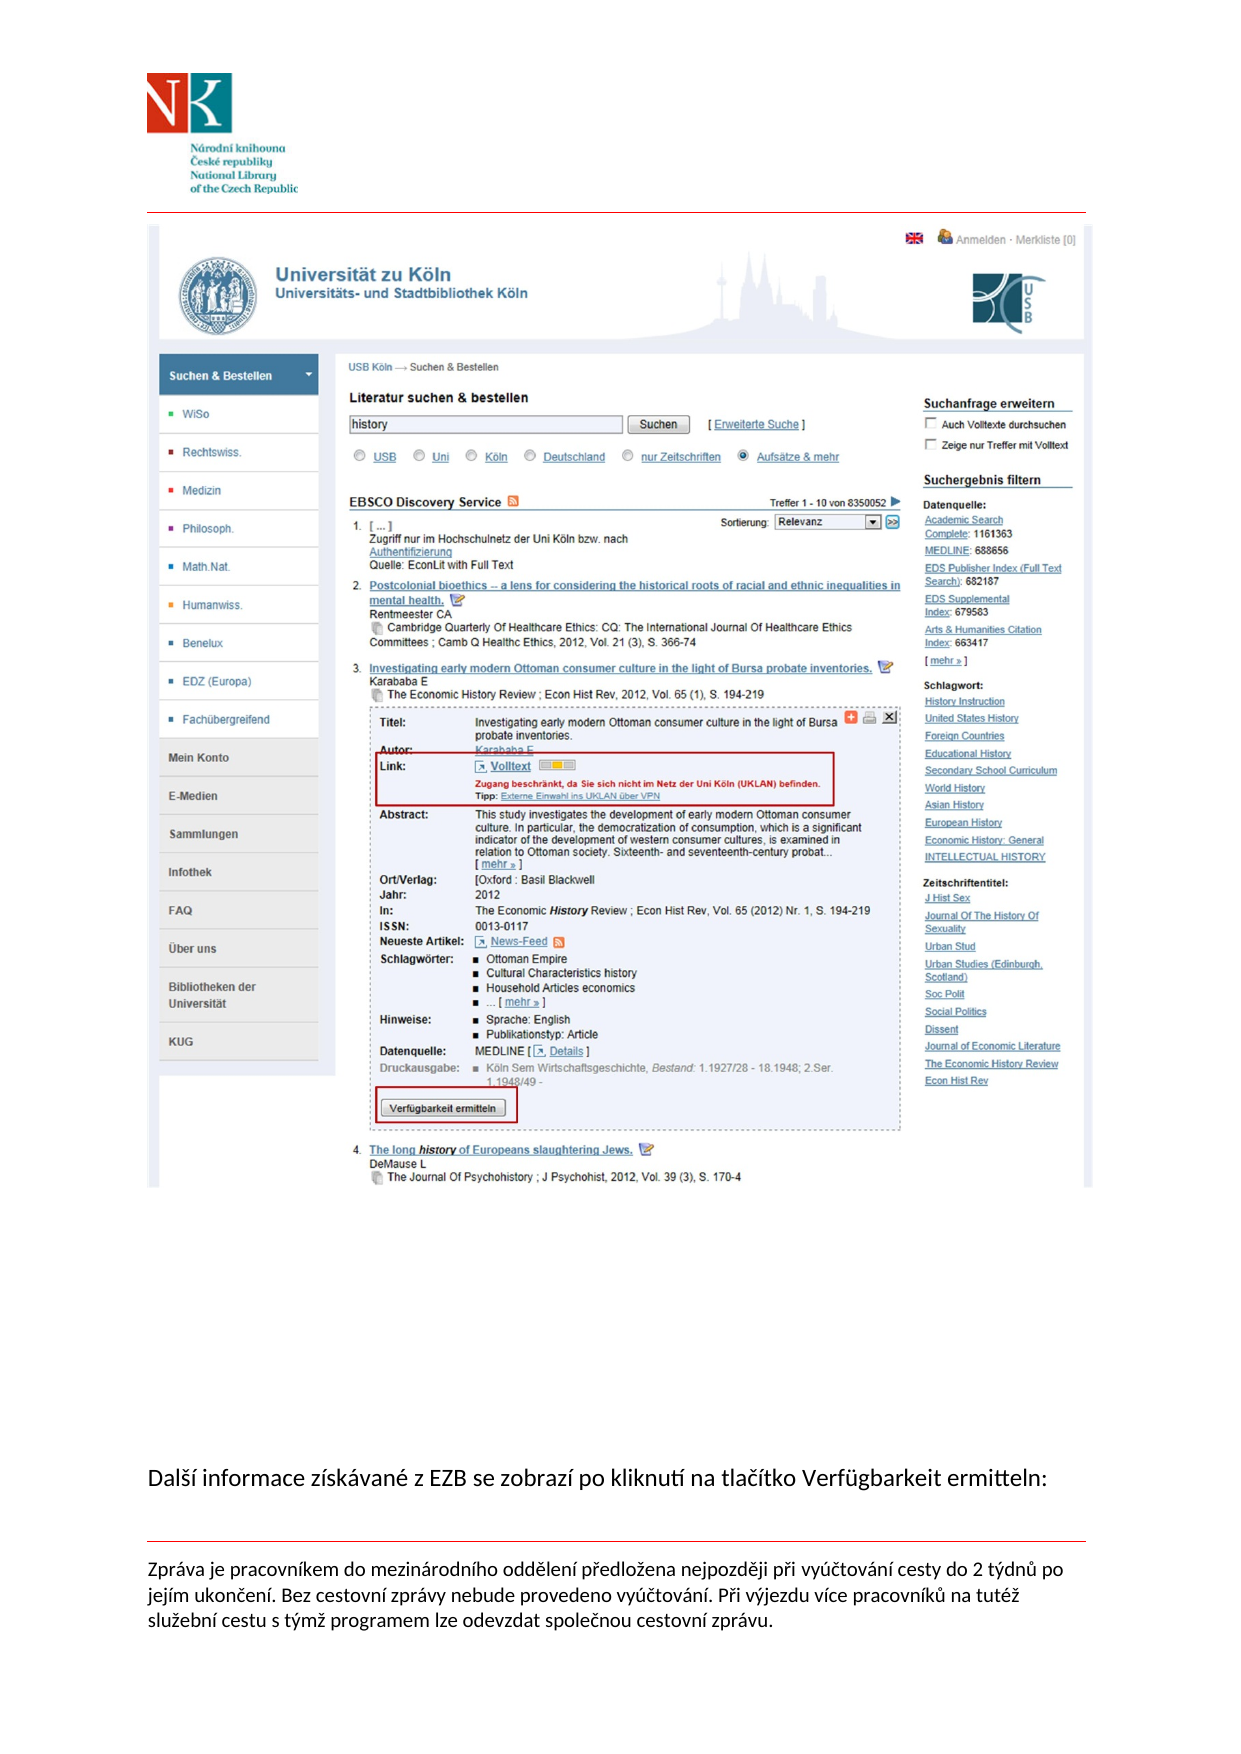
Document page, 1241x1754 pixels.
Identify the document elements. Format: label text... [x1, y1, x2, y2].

picture [147, 73, 298, 194]
text Další informace získávané z EZB se zobrazí po kliknutí na tlačítko Verfügbarkeit ermitteln: [148, 1462, 1093, 1492]
picture [147, 224, 1093, 1188]
